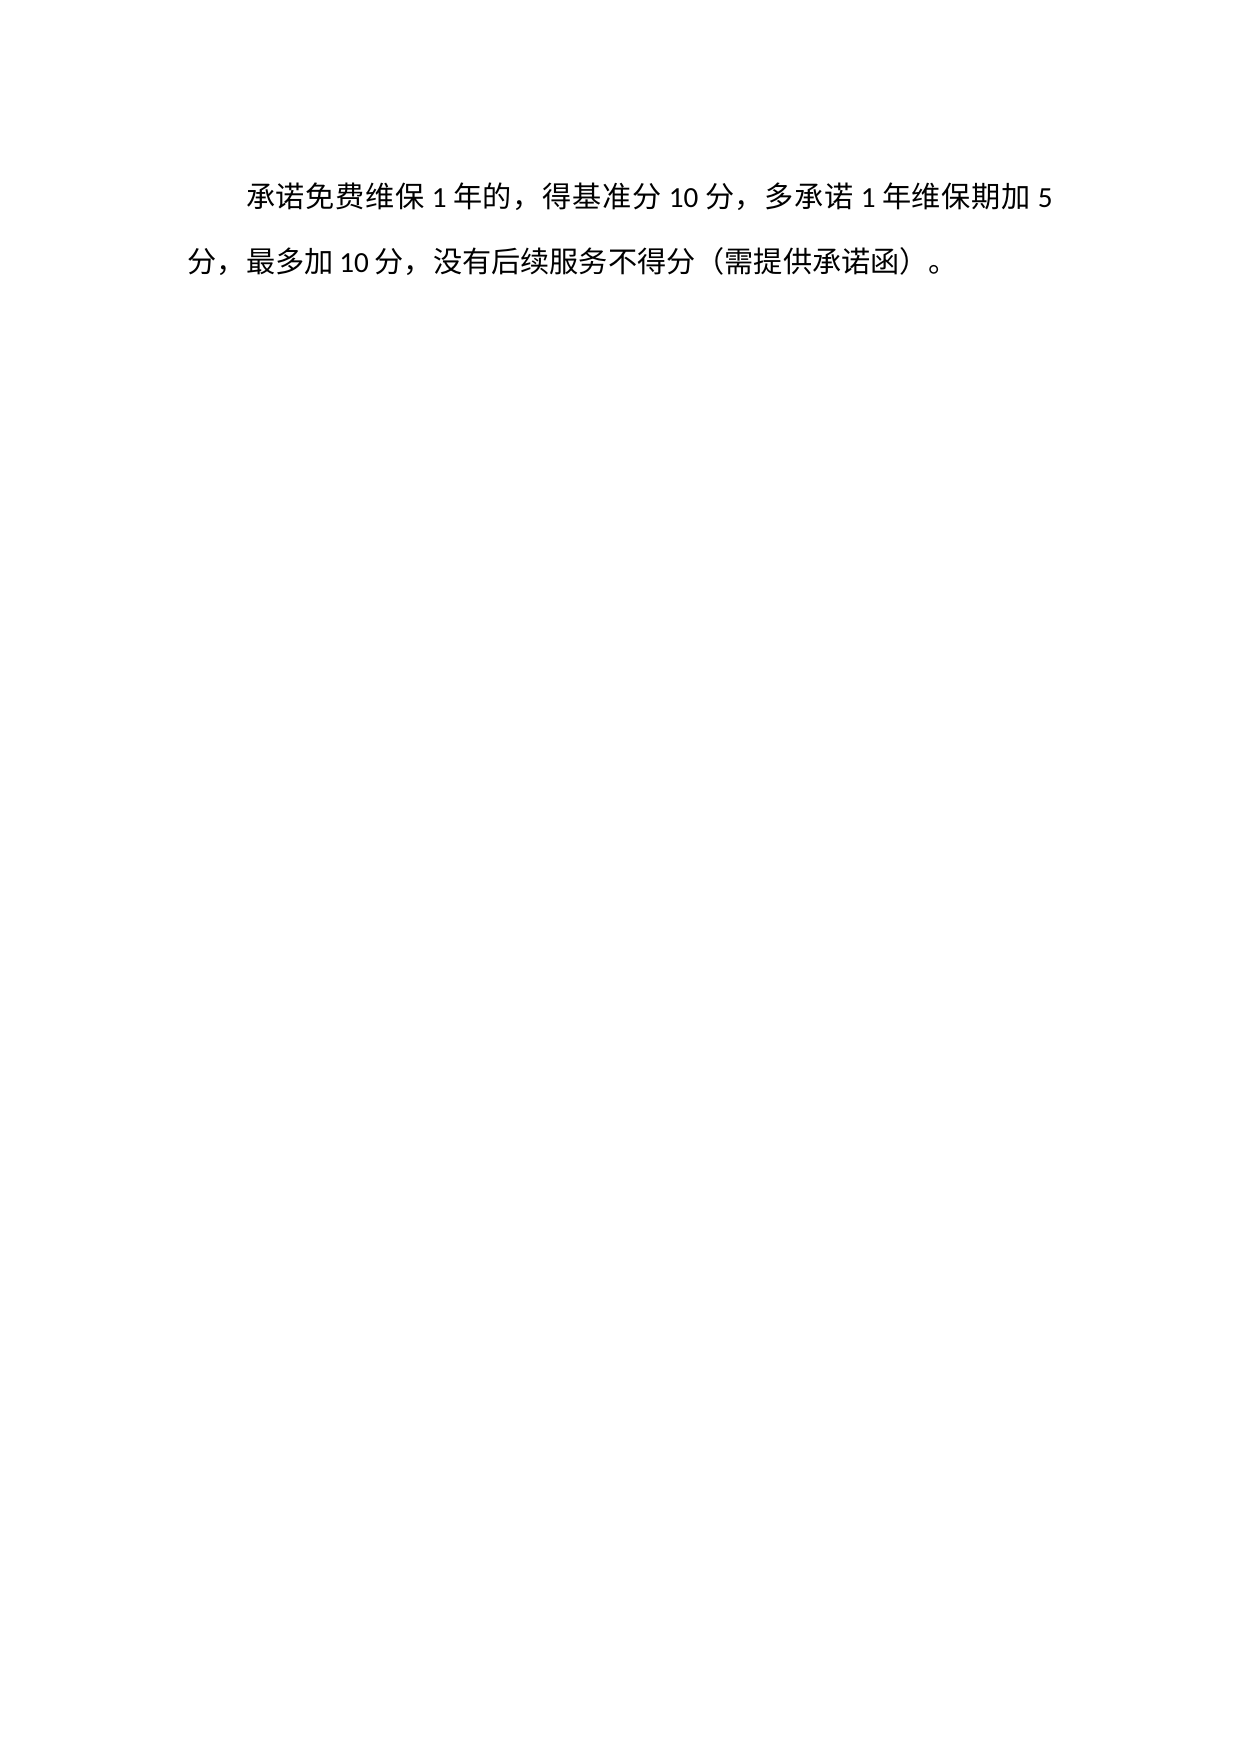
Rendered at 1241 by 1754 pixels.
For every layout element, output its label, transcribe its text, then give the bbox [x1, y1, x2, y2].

text 承诺免费维保1年的，得基准分10分，多承诺1年维保期加5分，最多加10分，没有后续服务不得分（需提供承诺函）。 [187, 162, 1053, 292]
